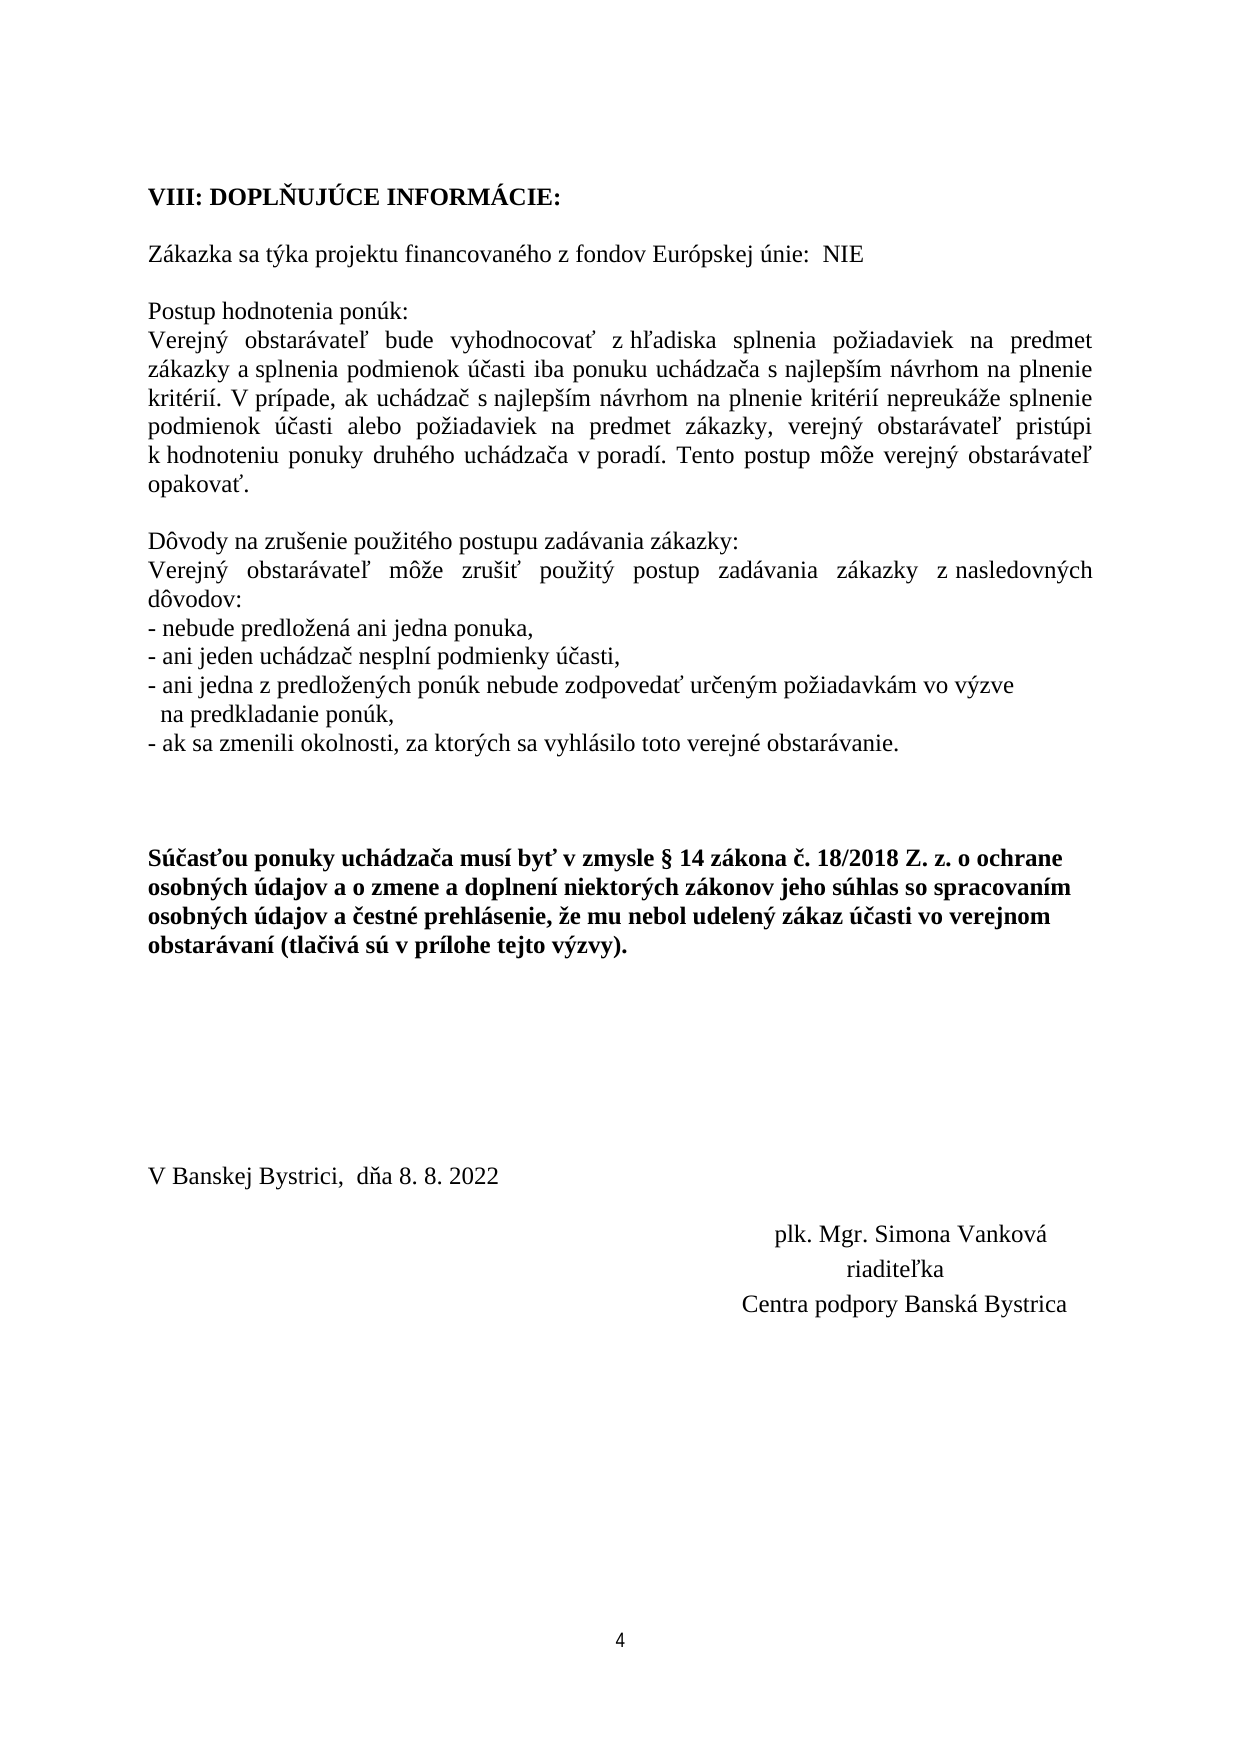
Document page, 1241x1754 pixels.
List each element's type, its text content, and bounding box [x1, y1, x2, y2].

text Súčasťou ponuky uchádzača musí byť v zmysle § 14 zákona č. 18/2018 Z. z. o ochrane osobných údajov a o zmene a doplnení niektorých zákonov jeho súhlas so spracovaním osobných údajov a čestné prehlásenie, že mu nebol udelený zákaz účasti vo verejnom obstarávaní (tlačivá sú v prílohe tejto výzvy). [148, 843, 1093, 958]
text V Banskej Bystrici, dňa 8. 8. 2022 [148, 1161, 1093, 1190]
subtitle Postup hodnotenia ponúk: [148, 296, 1093, 325]
text - ani jedna z predložených ponúk nebude zodpovedať určeným požiadavkám vo výzve [148, 670, 1093, 699]
text na predkladanie ponúk, [148, 699, 1093, 728]
text Verejný obstarávateľ môže zrušiť použitý postup zadávania zákazky z nasledovných dôvodov: [148, 555, 1093, 613]
text Verejný obstarávateľ bude vyhodnocovať z hľadiska splnenia požiadaviek na predmet zákazky a splnenia podmienok účasti iba ponuku uchádzača s najlepším návrhom na plnenie kritérií. V prípade, ak uchádzač s najlepším návrhom na plnenie kritérií nepreukáže splnenie podmienok účasti alebo požiadaviek na predmet zákazky, verejný obstarávateľ pristúpi k hodnoteniu ponuky druhého uchádzača v poradí. Tento postup môže verejný obstarávateľ opakovať. [148, 325, 1093, 498]
text - ani jeden uchádzač nesplní podmienky účasti, [148, 641, 1093, 670]
text Dôvody na zrušenie použitého postupu zadávania zákazky: [148, 526, 1093, 555]
text plk. Mgr. Simona Vanková [148, 1219, 1093, 1248]
text - nebude predložená ani jedna ponuka, [148, 613, 1093, 641]
subtitle VIII: DOPLŇUJÚCE INFORMÁCIE: [148, 182, 1093, 210]
text Zákazka sa týka projektu financovaného z fondov Európskej únie: NIE [148, 239, 1093, 268]
text riaditeľka [148, 1254, 1093, 1283]
text Centra podpory Banská Bystrica [148, 1289, 1093, 1318]
text - ak sa zmenili okolnosti, za ktorých sa vyhlásilo toto verejné obstarávanie. [148, 728, 1093, 756]
